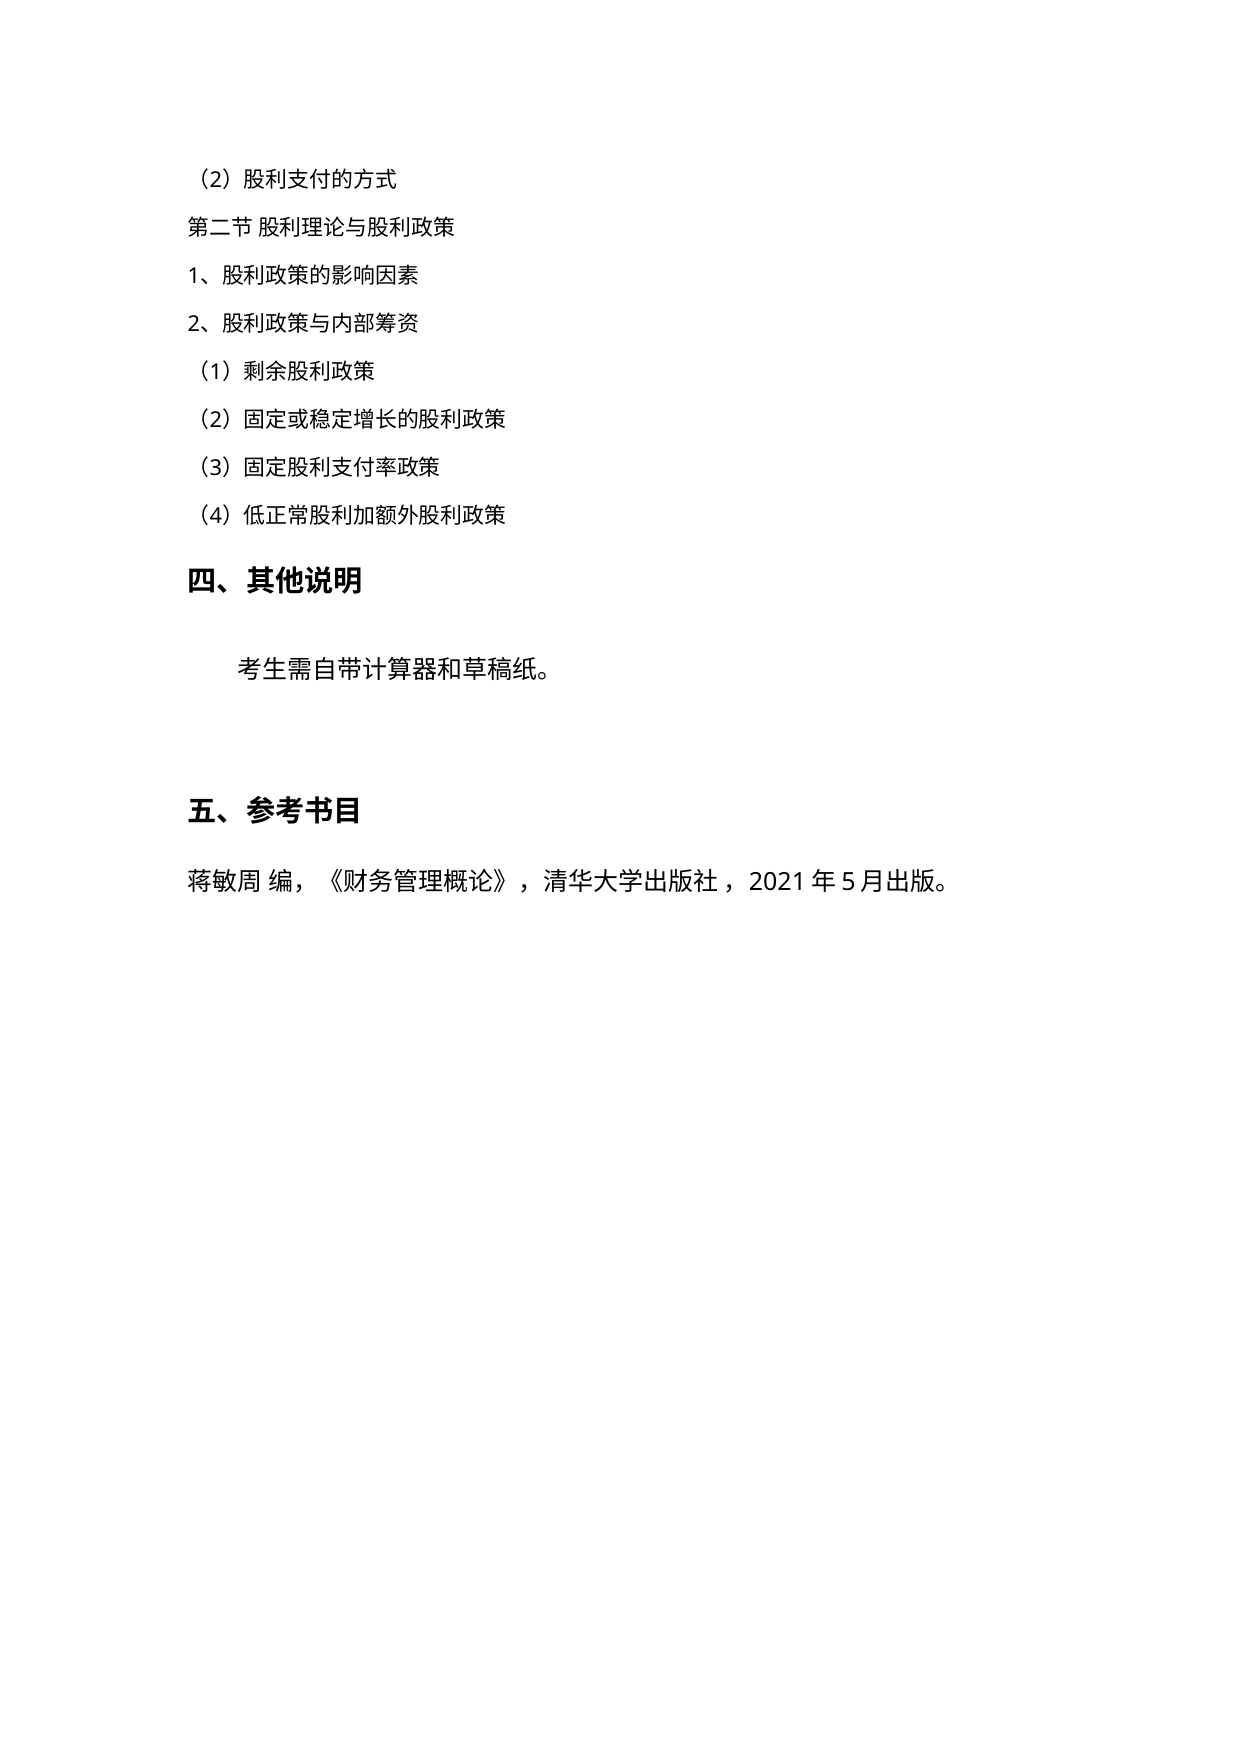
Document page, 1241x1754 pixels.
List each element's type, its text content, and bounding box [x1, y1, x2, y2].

text 蒋敏周 编，《财务管理概论》，清华大学出版社 ，2021年5月出版。 [187, 862, 1053, 898]
text 五、参考书目 [187, 776, 1053, 841]
text 第二节 股利理论与股利政策 [187, 210, 1053, 242]
text （2）股利支付的方式 [187, 162, 1053, 194]
text （1）剩余股利政策 [187, 354, 1053, 386]
text 2、股利政策与内部筹资 [187, 306, 1053, 338]
text 考生需自带计算器和草稿纸。 [187, 632, 1053, 690]
text （4）低正常股利加额外股利政策 [187, 498, 1053, 530]
text （3）固定股利支付率政策 [187, 450, 1053, 482]
text 四、其他说明 [187, 546, 1053, 611]
text 1、股利政策的影响因素 [187, 258, 1053, 290]
text （2）固定或稳定增长的股利政策 [187, 402, 1053, 434]
